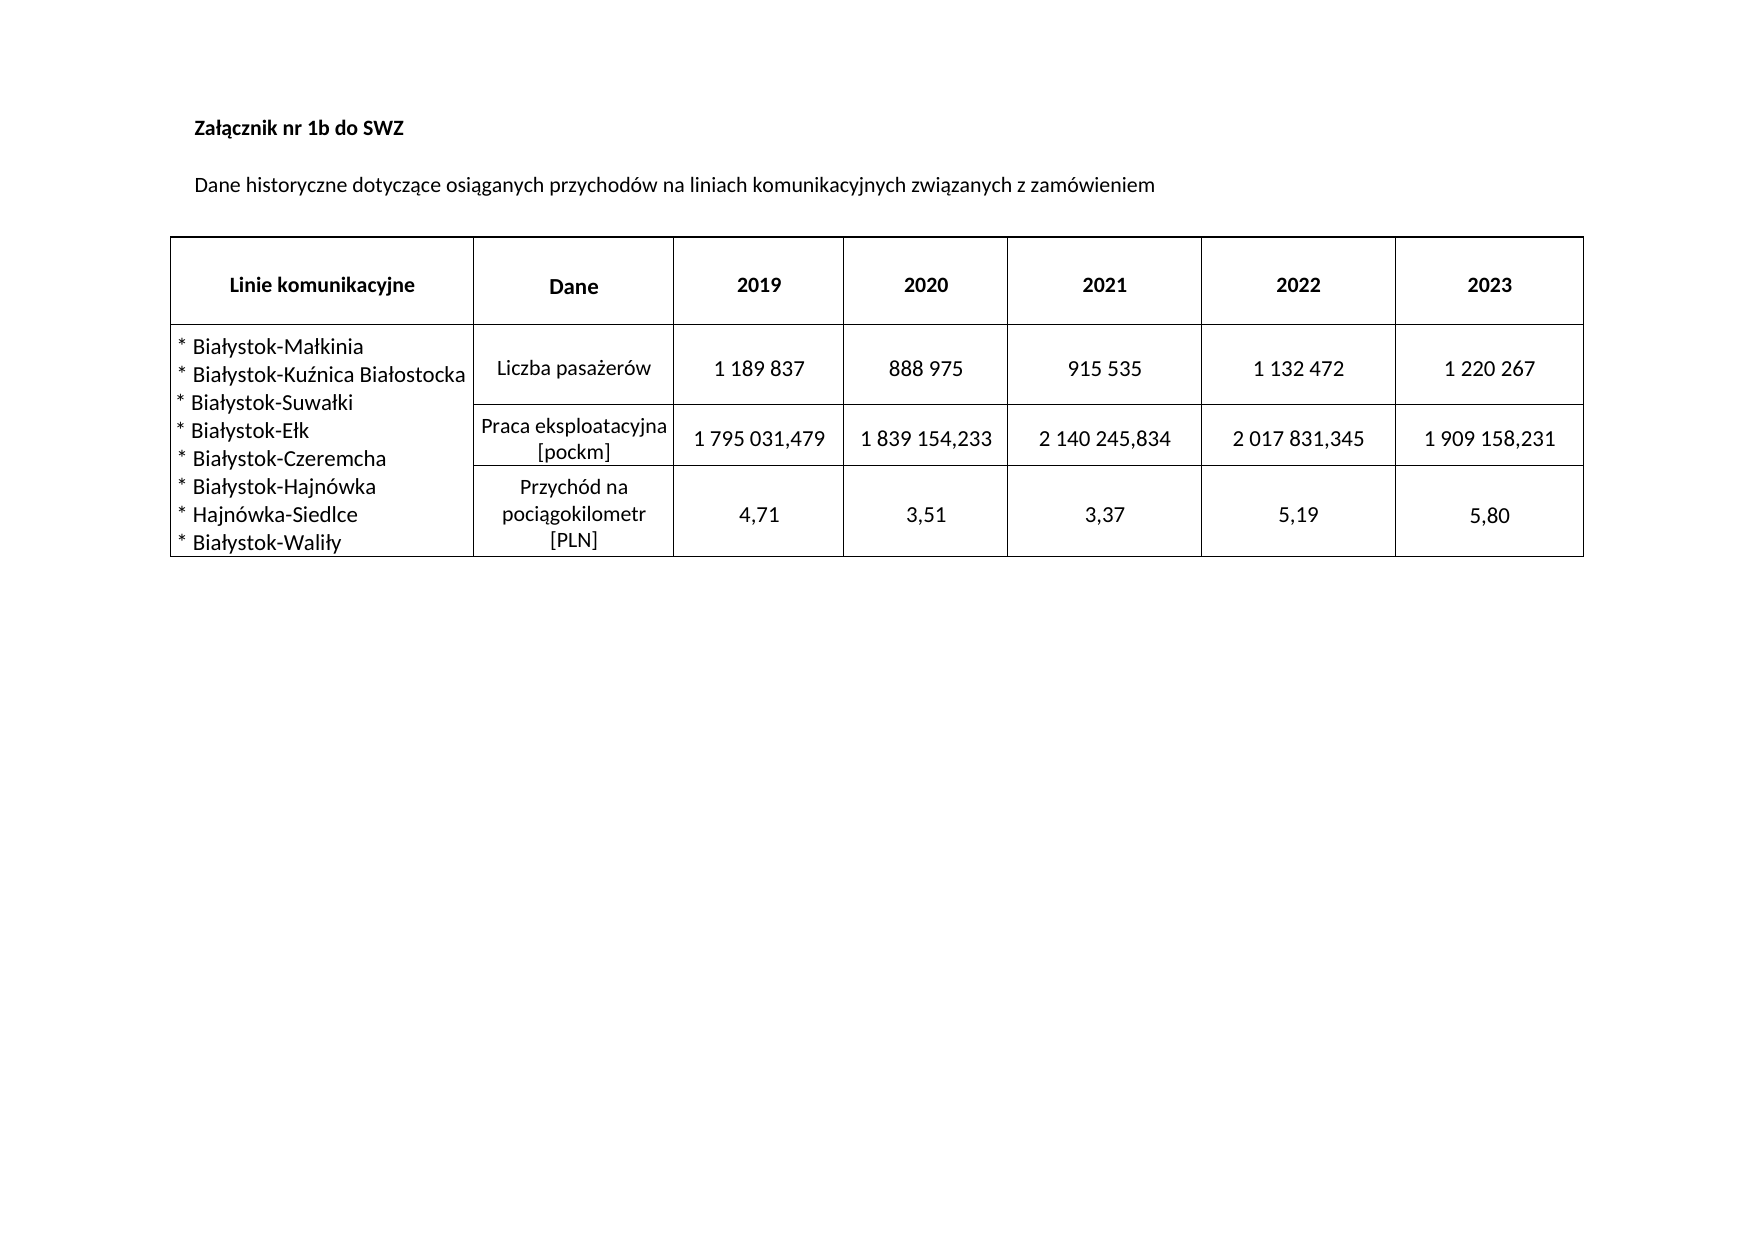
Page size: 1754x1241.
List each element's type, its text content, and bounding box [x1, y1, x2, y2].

table_header 2019 [674, 238, 843, 324]
text Załącznik nr 1b do SWZ [194, 114, 1604, 140]
table_cell * Białystok-Małkinia * Białystok-Kuźnica Białostocka * Białystok-Suwałki * Białystok-Ełk * Białystok-Czeremcha * Białystok-Hajnówka * Hajnówka-Siedlce * Białystok-Waliły [171, 325, 473, 556]
table_cell 2 140 245,834 [1008, 405, 1201, 465]
table_cell 1 220 267 [1396, 325, 1583, 404]
table_cell 1 839 154,233 [844, 405, 1007, 465]
table_cell 2 017 831,345 [1202, 405, 1395, 465]
text Dane historyczne dotyczące osiąganych przychodów na liniach komunikacyjnych związanych z zamówieniem [194, 171, 1604, 198]
table_cell 1 795 031,479 [674, 405, 843, 465]
table_cell 5,19 [1202, 466, 1395, 556]
table_cell Przychód na pociągokilometr [PLN] [474, 466, 673, 556]
table_cell 1 132 472 [1202, 325, 1395, 404]
table_cell 888 975 [844, 325, 1007, 404]
table_cell 3,37 [1008, 466, 1201, 556]
table_header 2021 [1008, 238, 1201, 324]
table_cell 4,71 [674, 466, 843, 556]
table_cell 5,80 [1396, 466, 1583, 556]
table_cell 1 909 158,231 [1396, 405, 1583, 465]
table_cell 915 535 [1008, 325, 1201, 404]
table_header 2020 [844, 238, 1007, 324]
table_cell 3,51 [844, 466, 1007, 556]
table_cell Praca eksploatacyjna [pockm] [474, 405, 673, 465]
table_cell 1 189 837 [674, 325, 843, 404]
table_header Dane [474, 238, 673, 324]
table_cell Liczba pasażerów [474, 325, 673, 404]
table_header 2023 [1396, 238, 1583, 324]
table_header 2022 [1202, 238, 1395, 324]
table_header Linie komunikacyjne [171, 238, 473, 324]
